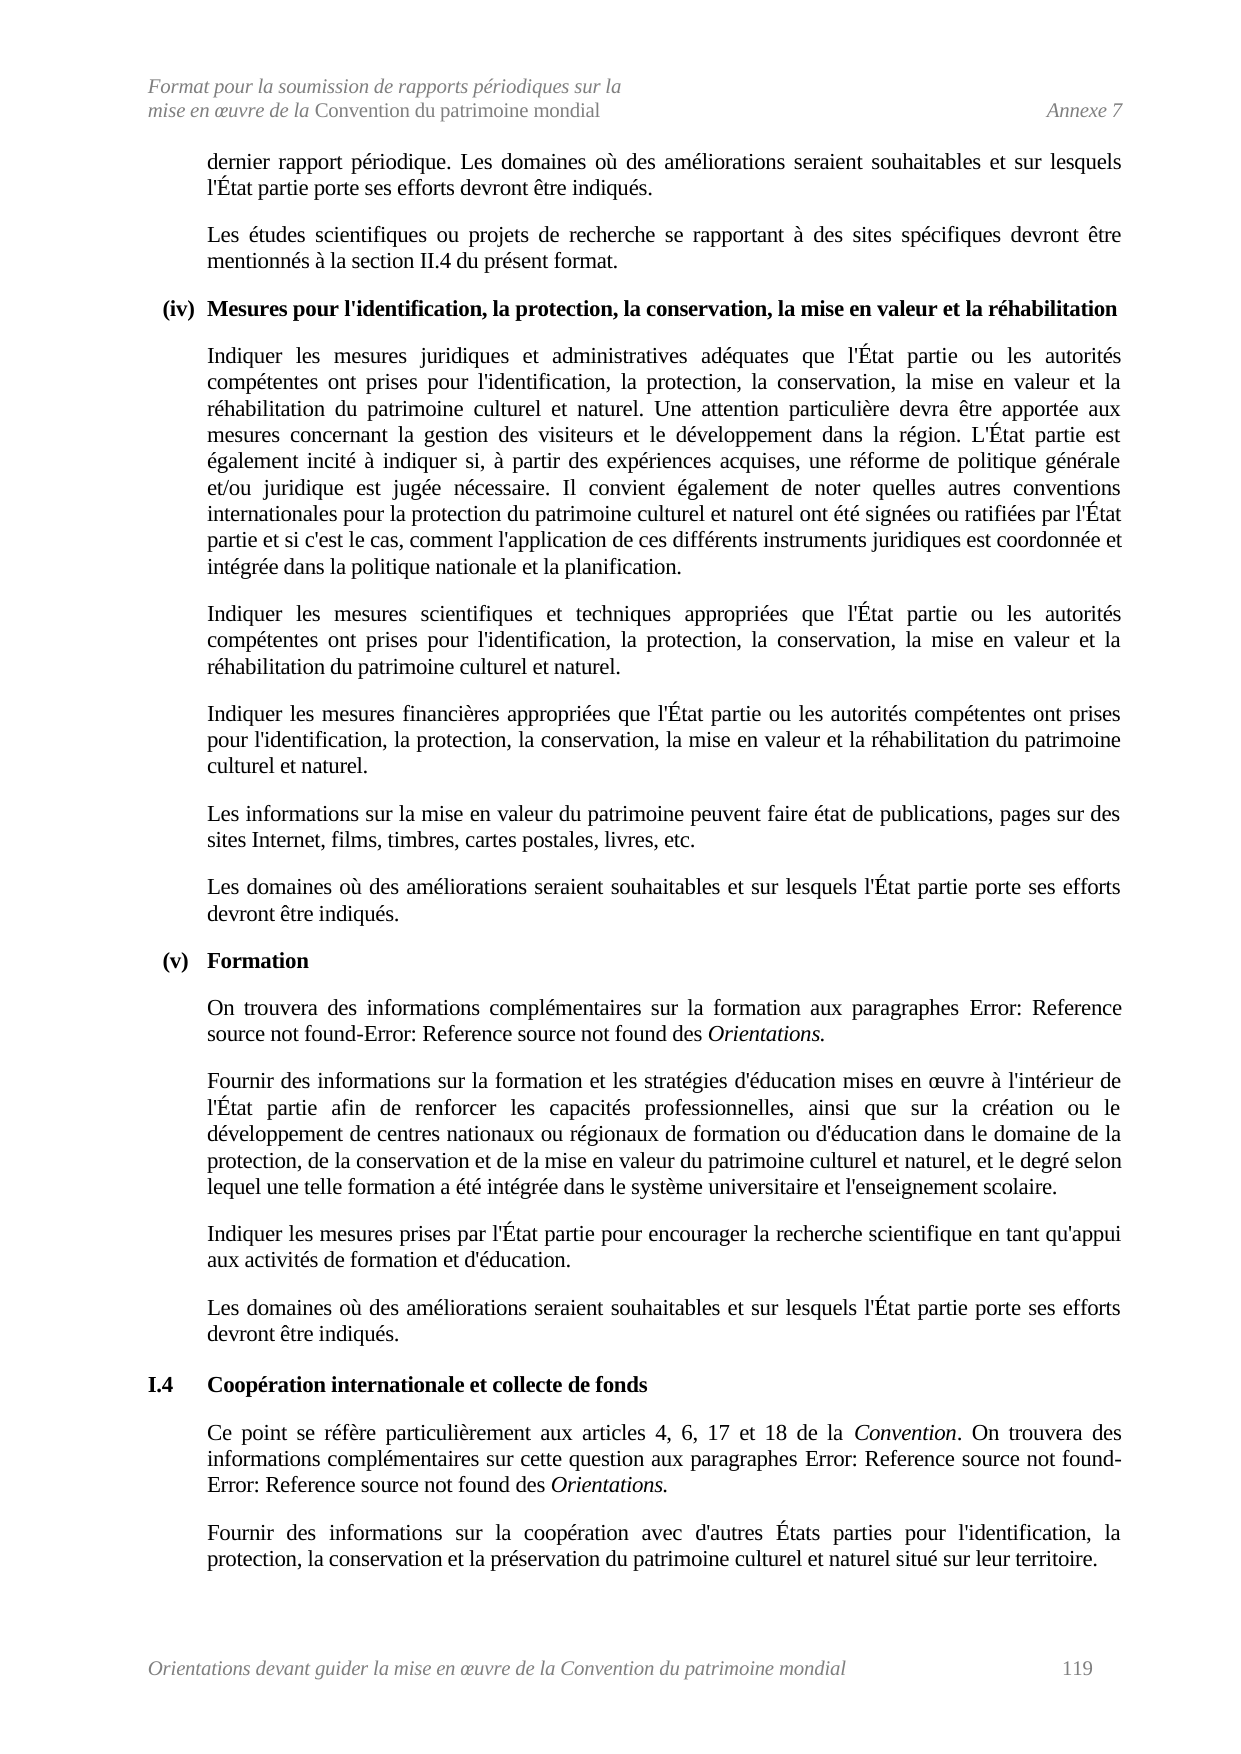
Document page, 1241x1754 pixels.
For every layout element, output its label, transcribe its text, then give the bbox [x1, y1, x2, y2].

text Les informations sur la mise en valeur du patrimoine peuvent faire état de publications, pages sur des sites Internet, films, timbres, cartes postales, livres, etc. [207, 800, 1122, 852]
text Les domaines où des améliorations seraient souhaitables et sur lesquels l'État partie porte ses efforts devront être indiqués. [207, 1294, 1122, 1346]
text Indiquer les mesures scientifiques et techniques appropriées que l'État partie ou les autorités compétentes ont prises pour l'identification, la protection, la conservation, la mise en valeur et la réhabilitation du patrimoine culturel et naturel. [207, 600, 1122, 679]
text Fournir des informations sur la coopération avec d'autres États parties pour l'identification, la protection, la conservation et la préservation du patrimoine culturel et naturel situé sur leur territoire. [207, 1518, 1122, 1571]
text Fournir des informations sur la formation et les stratégies d'éducation mises en œuvre à l'intérieur de l'État partie afin de renforcer les capacités professionnelles, ainsi que sur la création ou le développement de centres nationaux ou régionaux de formation ou d'éducation dans le domaine de la protection, de la conservation et de la mise en valeur du patrimoine culturel et naturel, et le degré selon lequel une telle formation a été intégrée dans le système universitaire et l'enseignement scolaire. [207, 1068, 1122, 1199]
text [207, 148, 1122, 200]
text (v) Formation [162, 947, 1122, 973]
text Indiquer les mesures juridiques et administratives adéquates que l'État partie ou les autorités compétentes ont prises pour l'identification, la protection, la conservation, la mise en valeur et la réhabilitation du patrimoine culturel et naturel. Une attention particulière devra être apportée aux mesures concernant la gestion des visiteurs et le développement dans la région. L'État partie est également incité à indiquer si, à partir des expériences acquises, une réforme de politique générale et/ou juridique est jugée nécessaire. Il convient également de noter quelles autres conventions internationales pour la protection du patrimoine culturel et naturel ont été signées ou ratifiées par l'État partie et si c'est le cas, comment l'application de ces différents instruments juridiques est coordonnée et intégrée dans la politique nationale et la planification. [207, 342, 1122, 579]
text Les domaines où des améliorations seraient souhaitables et sur lesquels l'État partie porte ses efforts devront être indiqués. [207, 873, 1122, 926]
text Indiquer les mesures prises par l'État partie pour encourager la recherche scientifique en tant qu'appui aux activités de formation et d'éducation. [207, 1220, 1122, 1273]
text I.4 Coopération internationale et collecte de fonds [148, 1371, 1122, 1398]
text Les études scientifiques ou projets de recherche se rapportant à des sites spécifiques devront être mentionnés à la section II.4 du présent format. [207, 221, 1122, 274]
text Indiquer les mesures financières appropriées que l'État partie ou les autorités compétentes ont prises pour l'identification, la protection, la conservation, la mise en valeur et la réhabilitation du patrimoine culturel et naturel. [207, 700, 1122, 779]
text (iv) Mesures pour l'identification, la protection, la conservation, la mise en valeur et la réhabilitation [162, 295, 1122, 321]
